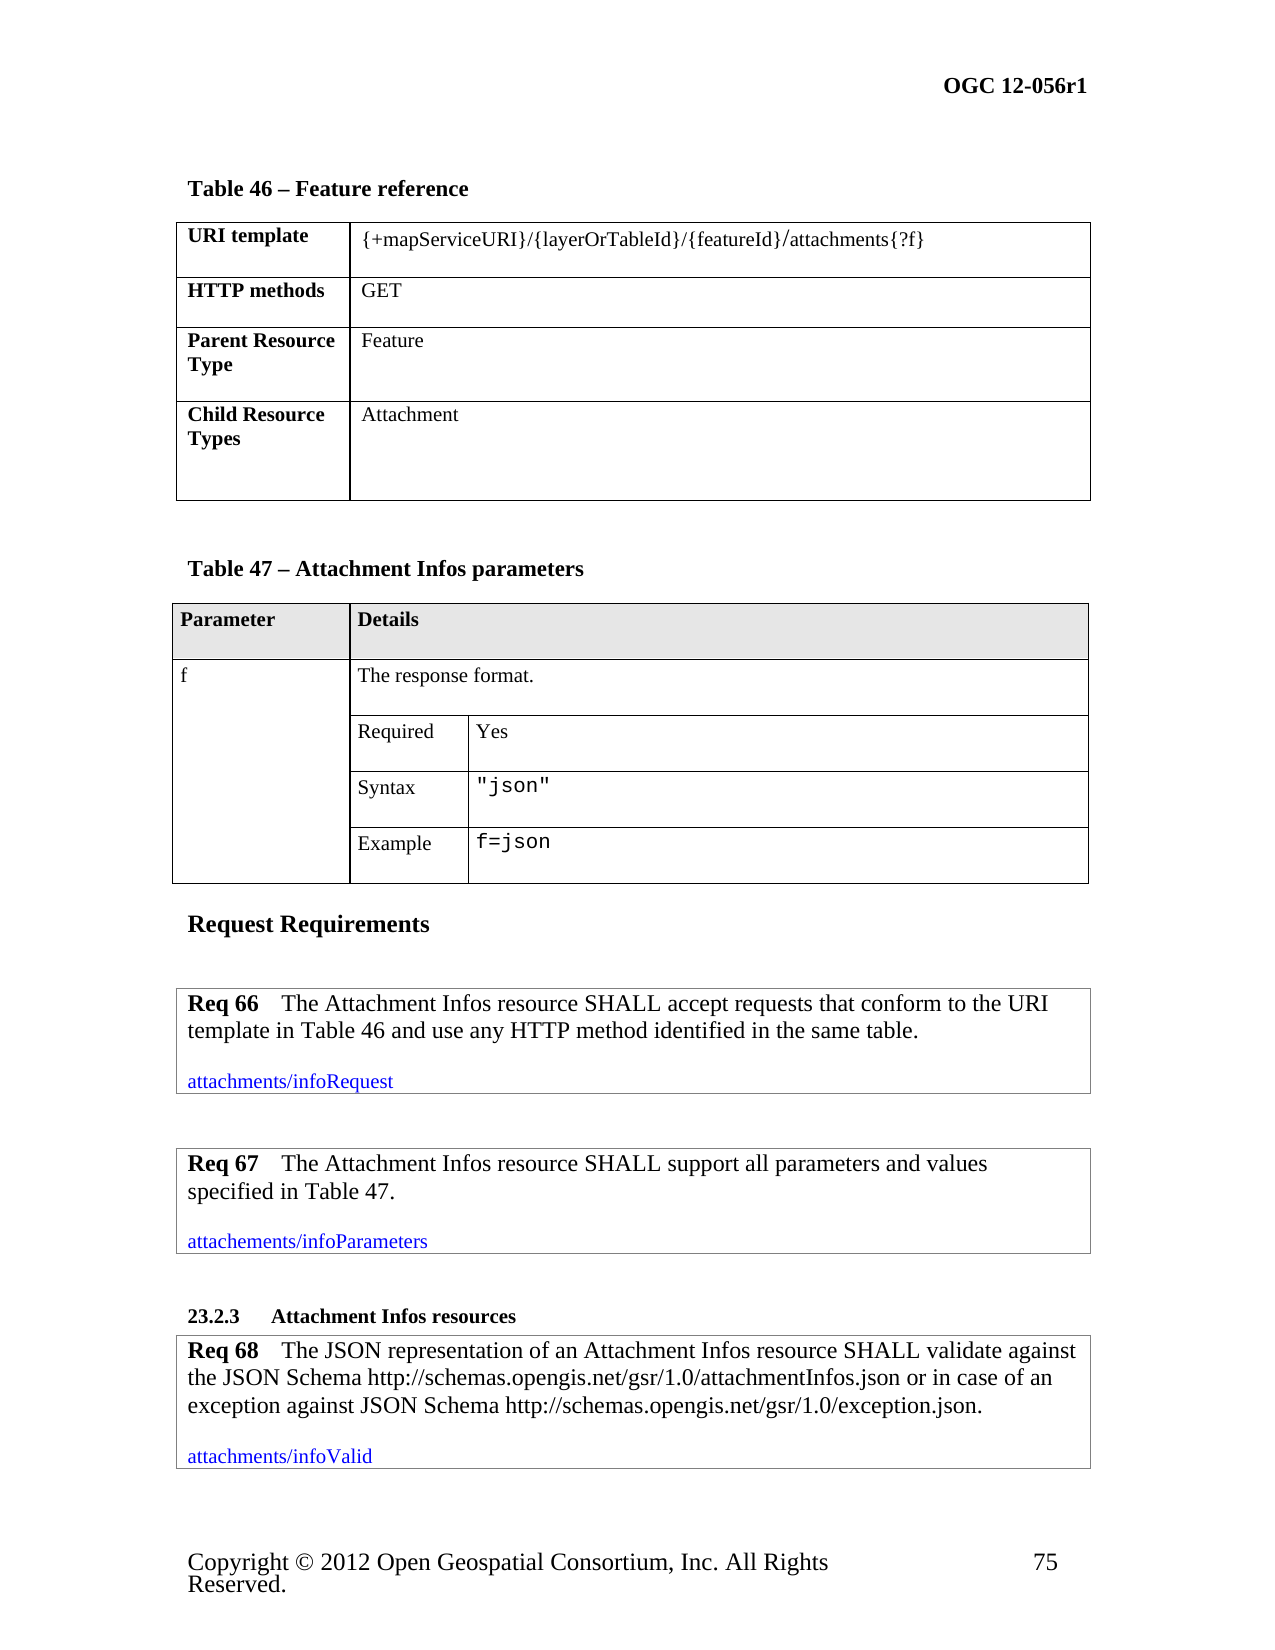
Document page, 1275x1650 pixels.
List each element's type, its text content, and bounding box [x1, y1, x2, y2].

text Request Requirements [187, 909, 1087, 938]
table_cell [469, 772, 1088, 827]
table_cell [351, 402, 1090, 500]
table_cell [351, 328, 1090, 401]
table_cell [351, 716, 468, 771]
subtitle Attachment Infos resources [187, 1304, 1087, 1328]
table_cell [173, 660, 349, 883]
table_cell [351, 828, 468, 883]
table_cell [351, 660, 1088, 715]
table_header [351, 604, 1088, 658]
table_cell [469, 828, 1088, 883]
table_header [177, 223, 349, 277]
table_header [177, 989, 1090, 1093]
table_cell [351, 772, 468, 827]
text Table 47 – Attachment Infos parameters [187, 555, 1087, 582]
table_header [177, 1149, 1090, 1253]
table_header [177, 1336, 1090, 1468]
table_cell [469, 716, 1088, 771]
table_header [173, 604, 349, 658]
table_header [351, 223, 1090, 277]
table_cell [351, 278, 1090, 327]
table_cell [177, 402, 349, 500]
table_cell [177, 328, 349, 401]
text Table 46 – Feature reference [187, 175, 1087, 201]
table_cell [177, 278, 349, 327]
